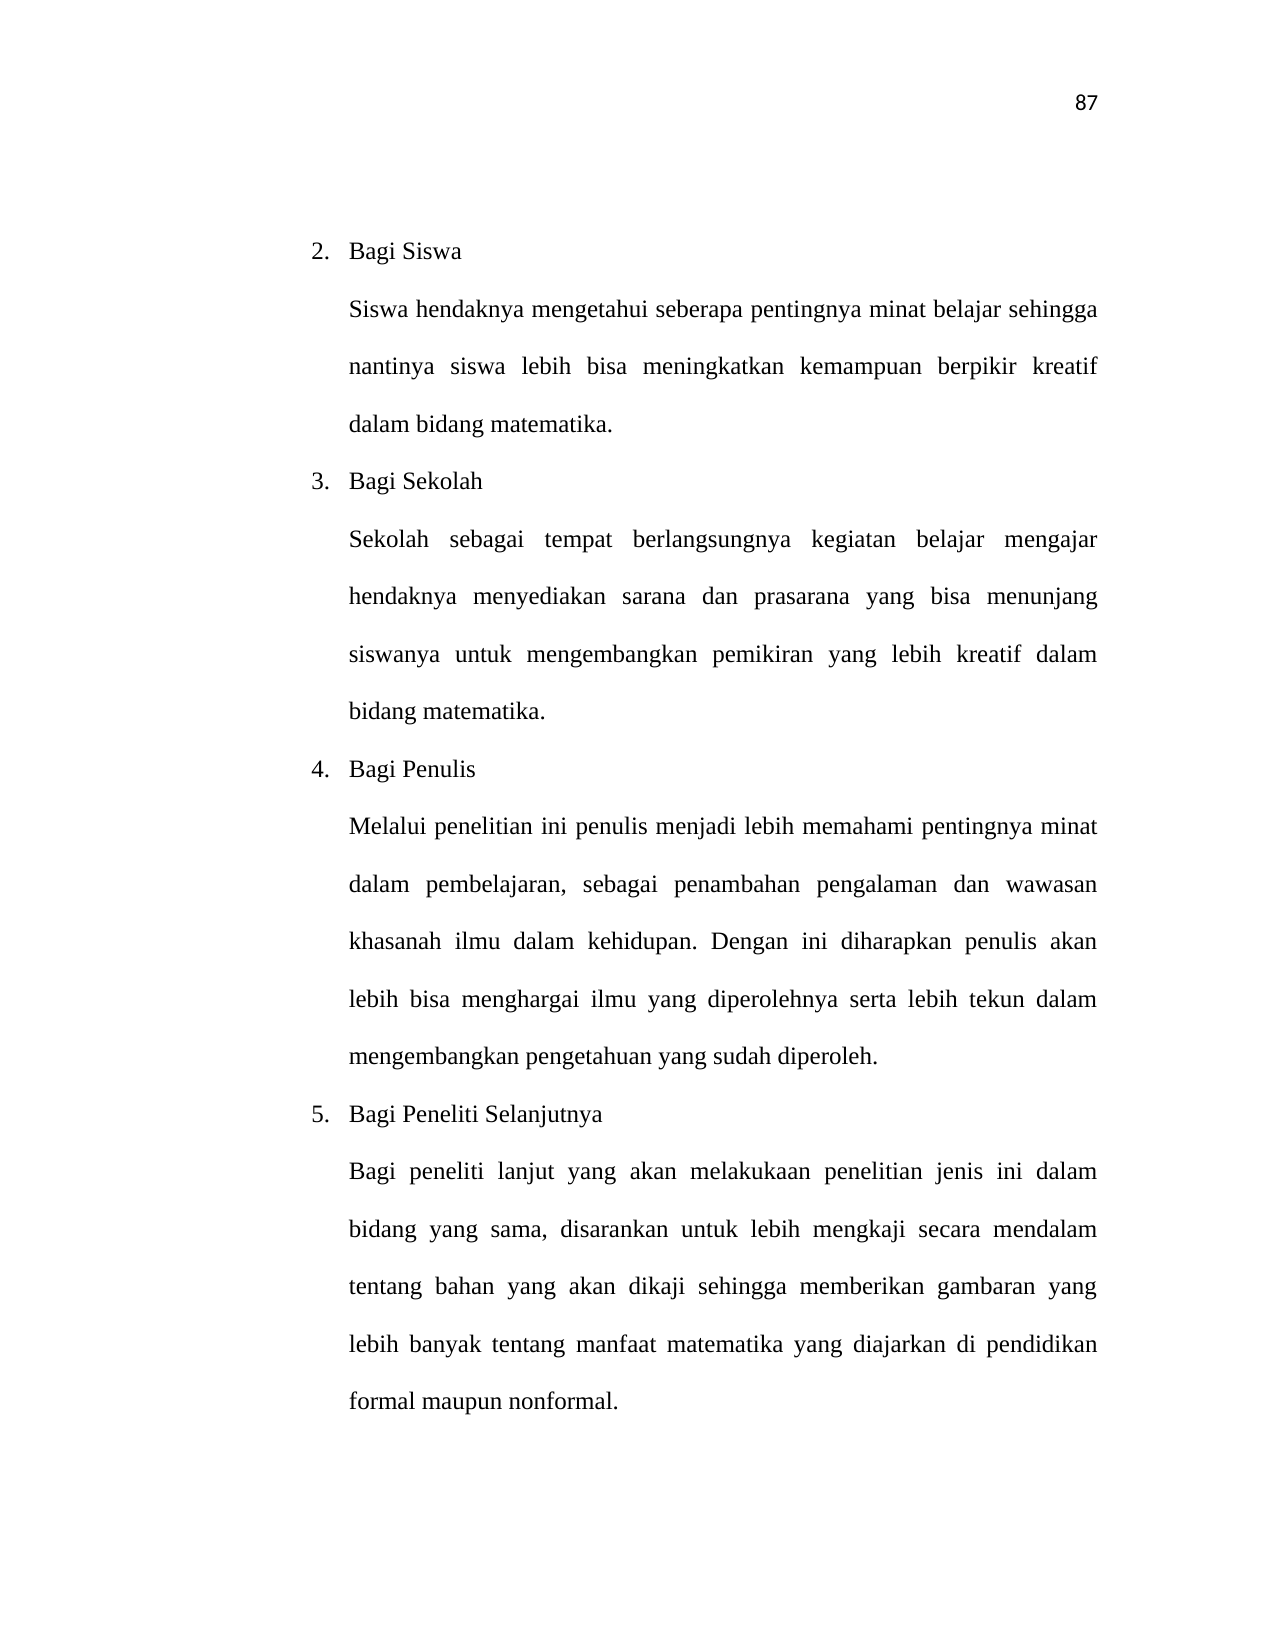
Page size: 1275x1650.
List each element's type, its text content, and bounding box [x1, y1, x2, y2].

list Melalui penelitian ini penulis menjadi lebih memahami pentingnya minat dalam pembelajaran, sebagai penambahan pengalaman dan wawasan khasanah ilmu dalam kehidupan. Dengan ini diharapkan penulis akan lebih bisa menghargai ilmu yang diperolehnya serta lebih tekun dalam mengembangkan pengetahuan yang sudah diperoleh. [348, 811, 1098, 1070]
list Bagi Penulis [311, 754, 1098, 782]
list Bagi Siswa [311, 236, 1098, 265]
list Bagi Sekolah [311, 466, 1098, 495]
list Bagi peneliti lanjut yang akan melakukaan penelitian jenis ini dalam bidang yang sama, disarankan untuk lebih mengkaji secara mendalam tentang bahan yang akan dikaji sehingga memberikan gambaran yang lebih banyak tentang manfaat matematika yang diajarkan di pendidikan formal maupun nonformal. [349, 1156, 1098, 1415]
list Siswa hendaknya mengetahui seberapa pentingnya minat belajar sehingga nantinya siswa lebih bisa meningkatkan kemampuan berpikir kreatif dalam bidang matematika. [348, 294, 1098, 437]
list Bagi Peneliti Selanjutnya [311, 1099, 1098, 1127]
list Sekolah sebagai tempat berlangsungnya kegiatan belajar mengajar hendaknya menyediakan sarana dan prasarana yang bisa menunjang siswanya untuk mengembangkan pemikiran yang lebih kreatif dalam bidang matematika. [348, 524, 1098, 725]
